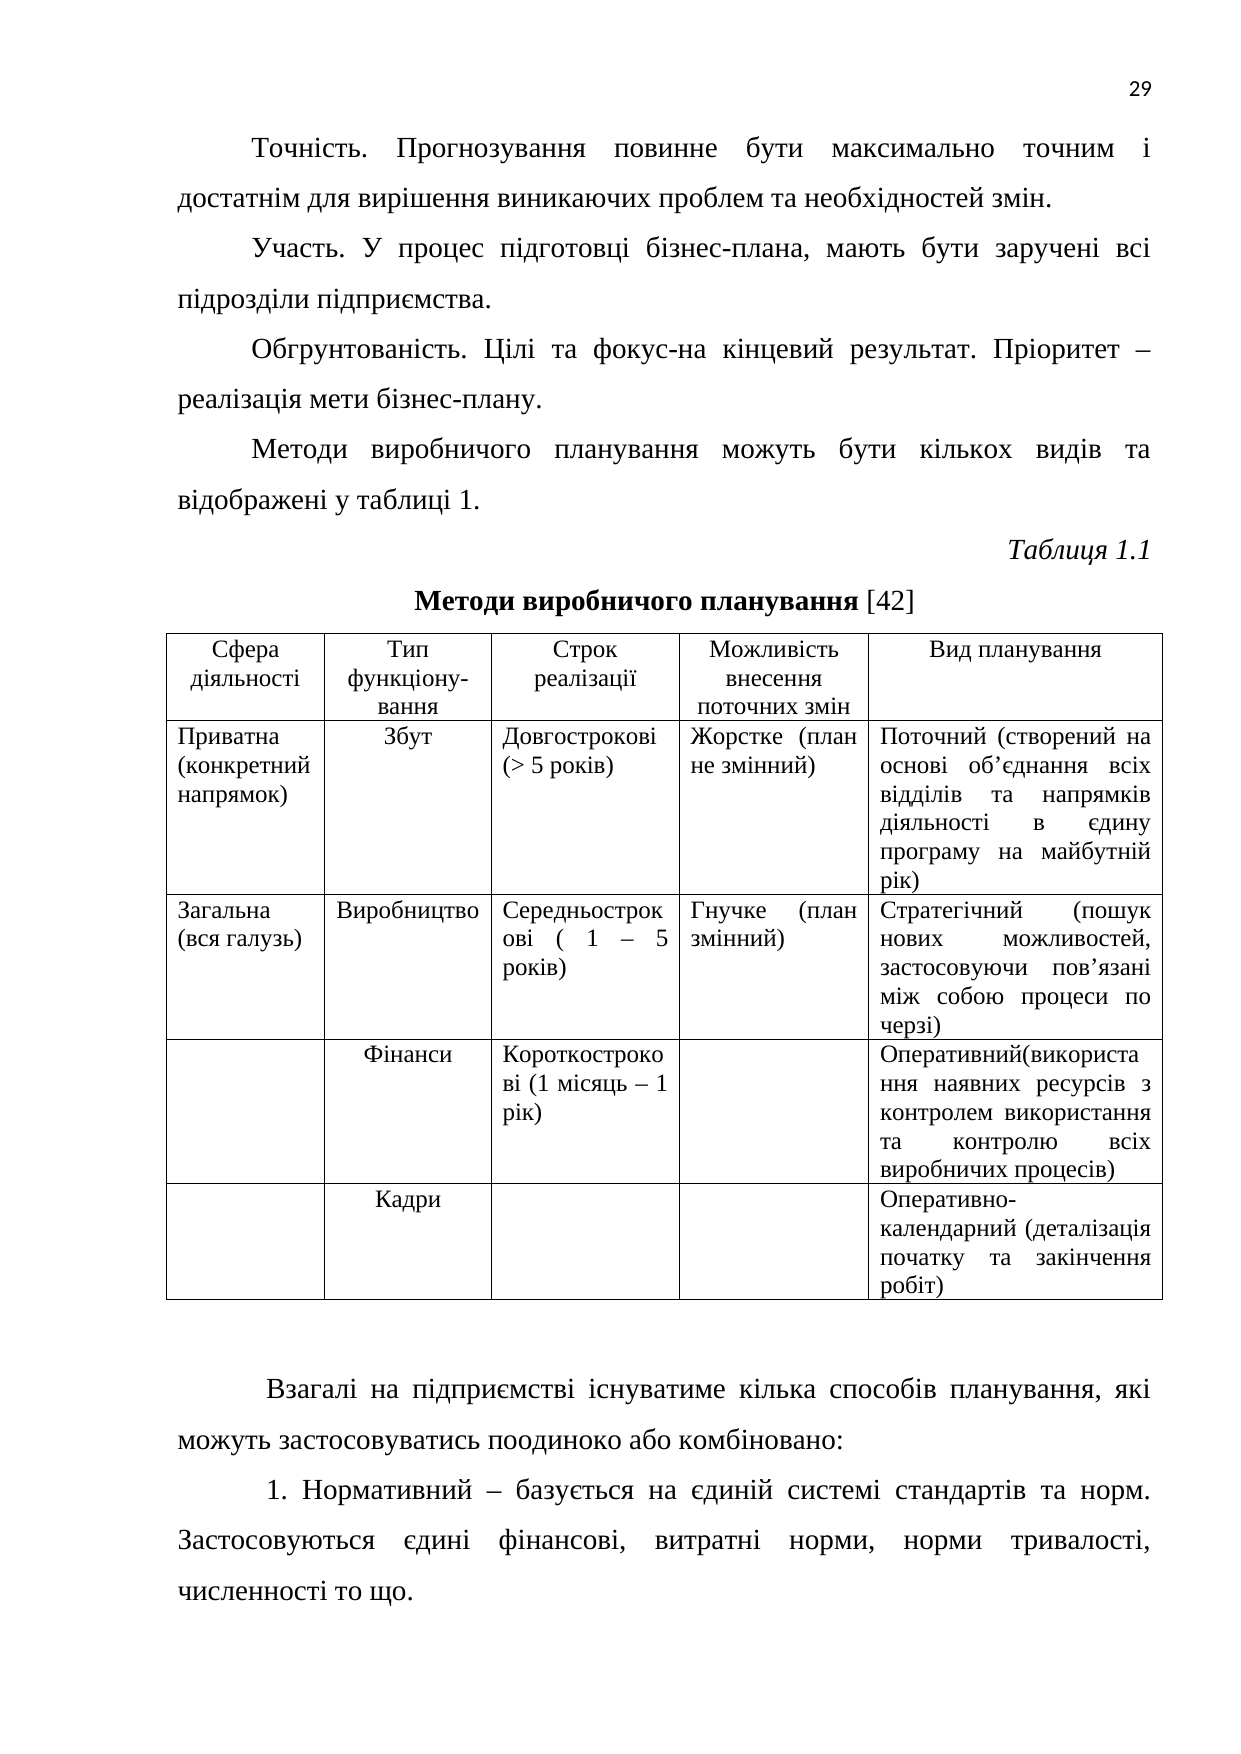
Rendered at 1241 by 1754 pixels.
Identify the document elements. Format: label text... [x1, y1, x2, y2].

table_cell Поточний (створений на основі об’єднання всіх відділів та напрямків діяльності в єдину програму на майбутній рік) [869, 721, 1162, 894]
table_cell Короткострокові (1 місяць – 1 рік) [492, 1040, 679, 1183]
table_cell Стратегічний (пошук нових можливостей, застосовуючи пов’язані між собою процеси по черзі) [869, 895, 1162, 1038]
table_header Строк реалізації [492, 634, 679, 720]
table_cell [167, 1184, 324, 1299]
table_cell Збут [325, 721, 491, 894]
text Таблиця 1.1 [177, 532, 1152, 566]
table_cell [680, 1184, 868, 1299]
table_cell Жорстке (план не змінний) [680, 721, 868, 894]
table_cell Середньострокові ( 1 – 5 років) [492, 895, 679, 1038]
table_header Можливість внесення поточних змін [680, 634, 868, 720]
text Точність. Прогнозування повинне бути максимально точним і достатнім для вирішення виникаючих проблем та необхідностей змін. [177, 130, 1152, 214]
table_cell Гнучке (план змінний) [680, 895, 868, 1038]
table_cell [680, 1040, 868, 1183]
table_cell Приватна (конкретний напрямок) [167, 721, 324, 894]
table_cell Довгострокові (> 5 років) [492, 721, 679, 894]
table_cell Фінанси [325, 1040, 491, 1183]
text Участь. У процес підготовці бізнес-плана, мають бути заручені всі підрозділи підприємства. [177, 230, 1152, 314]
table_cell Оперативний(використання наявних ресурсів з контролем використання та контролю всіх виробничих процесів) [869, 1040, 1162, 1183]
table_cell Виробництво [325, 895, 491, 1038]
text Обгрунтованість. Цілі та фокус-на кінцевий результат. Пріоритет – реалізація мети бізнес-плану. [177, 331, 1152, 415]
text 1. Нормативний – базується на єдиній системі стандартів та норм. Застосовуються єдині фінансові, витратні норми, норми тривалості, численності то що. [177, 1472, 1152, 1606]
table_cell Оперативно-календарний (деталізація початку та закінчення робіт) [869, 1184, 1162, 1299]
text Взагалі на підприємстві існуватиме кілька способів планування, які можуть застосовуватись поодиноко або комбіновано: [177, 1372, 1152, 1455]
table_cell Кадри [325, 1184, 491, 1299]
table_cell [167, 1040, 324, 1183]
table_header Сфера діяльності [167, 634, 324, 720]
table_header Вид планування [869, 634, 1162, 720]
table_cell [492, 1184, 679, 1299]
text Методи виробничого планування [42] [177, 583, 1152, 616]
table_header Тип функціону-вання [325, 634, 491, 720]
table_cell Загальна (вся галузь) [167, 895, 324, 1038]
text Методи виробничого планування можуть бути кількох видів та відображені у таблиці 1. [177, 432, 1152, 516]
